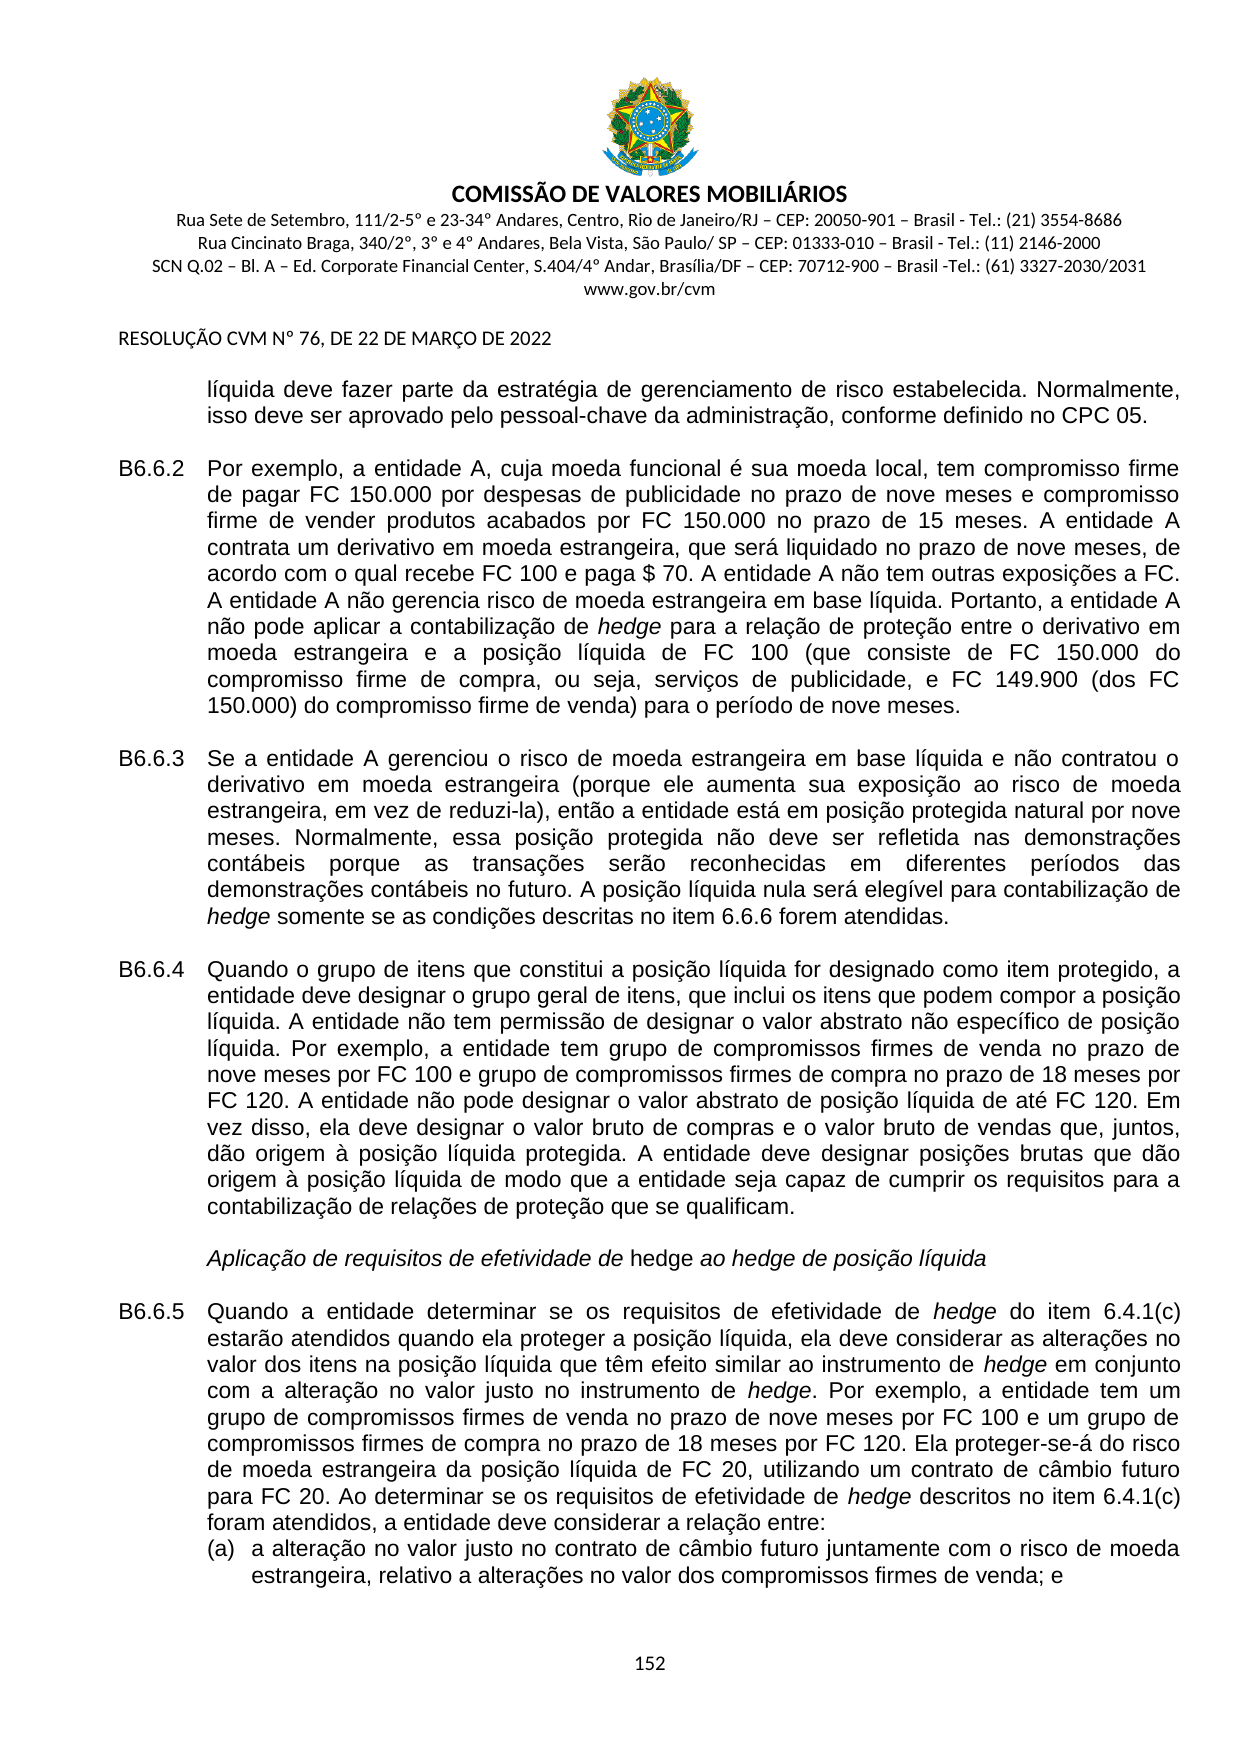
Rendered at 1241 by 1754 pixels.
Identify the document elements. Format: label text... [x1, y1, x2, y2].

text (a) a alteração no valor justo no contrato de câmbio futuro juntamente com o risco de moeda estrangeira, relativo a alterações no valor dos compromissos firmes de venda; e [207, 1535, 1181, 1588]
text Aplicação de requisitos de efetividade de hedge ao hedge de posição líquida [207, 1245, 1181, 1272]
text B6.6.5 Quando a entidade determinar se os requisitos de efetividade de hedge do item 6.4.1(c) estarão atendidos quando ela proteger a posição líquida, ela deve considerar as alterações no valor dos itens na posição líquida que têm efeito similar ao instrumento de hedge em conjunto com a alteração no valor justo no instrumento de hedge. Por exemplo, a entidade tem um grupo de compromissos firmes de venda no prazo de nove meses por FC 100 e um grupo de compromissos firmes de compra no prazo de 18 meses por FC 120. Ela proteger-se-á do risco de moeda estrangeira da posição líquida de FC 20, utilizando um contrato de câmbio futuro para FC 20. Ao determinar se os requisitos de efetividade de hedge descritos no item 6.4.1(c) foram atendidos, a entidade deve considerar a relação entre: [118, 1298, 1181, 1535]
text B6.6.2 Por exemplo, a entidade A, cuja moeda funcional é sua moeda local, tem compromisso firme de pagar FC 150.000 por despesas de publicidade no prazo de nove meses e compromisso firme de vender produtos acabados por FC 150.000 no prazo de 15 meses. A entidade A contrata um derivativo em moeda estrangeira, que será liquidado no prazo de nove meses, de acordo com o qual recebe FC 100 e paga $ 70. A entidade A não tem outras exposições a FC. A entidade A não gerencia risco de moeda estrangeira em base líquida. Portanto, a entidade A não pode aplicar a contabilização de hedge para a relação de proteção entre o derivativo em moeda estrangeira e a posição líquida de FC 100 (que consiste de FC 150.000 do compromisso firme de compra, ou seja, serviços de publicidade, e FC 149.900 (dos FC 150.000) do compromisso firme de venda) para o período de nove meses. [118, 455, 1181, 718]
picture [598, 75, 702, 179]
text B6.6.3 Se a entidade A gerenciou o risco de moeda estrangeira em base líquida e não contratou o derivativo em moeda estrangeira (porque ele aumenta sua exposição ao risco de moeda estrangeira, em vez de reduzi-la), então a entidade está em posição protegida natural por nove meses. Normalmente, essa posição protegida não deve ser refletida nas demonstrações contábeis porque as transações serão reconhecidas em diferentes períodos das demonstrações contábeis no futuro. A posição líquida nula será elegível para contabilização de hedge somente se as condições descritas no item 6.6.6 forem atendidas. [118, 745, 1181, 929]
text B6.6.4 Quando o grupo de itens que constitui a posição líquida for designado como item protegido, a entidade deve designar o grupo geral de itens, que inclui os itens que podem compor a posição líquida. A entidade não tem permissão de designar o valor abstrato não específico de posição líquida. Por exemplo, a entidade tem grupo de compromissos firmes de venda no prazo de nove meses por FC 100 e grupo de compromissos firmes de compra no prazo de 18 meses por FC 120. A entidade não pode designar o valor abstrato de posição líquida de até FC 120. Em vez disso, ela deve designar o valor bruto de compras e o valor bruto de vendas que, juntos, dão origem à posição líquida protegida. A entidade deve designar posições brutas que dão origem à posição líquida de modo que a entidade seja capaz de cumprir os requisitos para a contabilização de relações de proteção que se qualificam. [118, 956, 1181, 1219]
